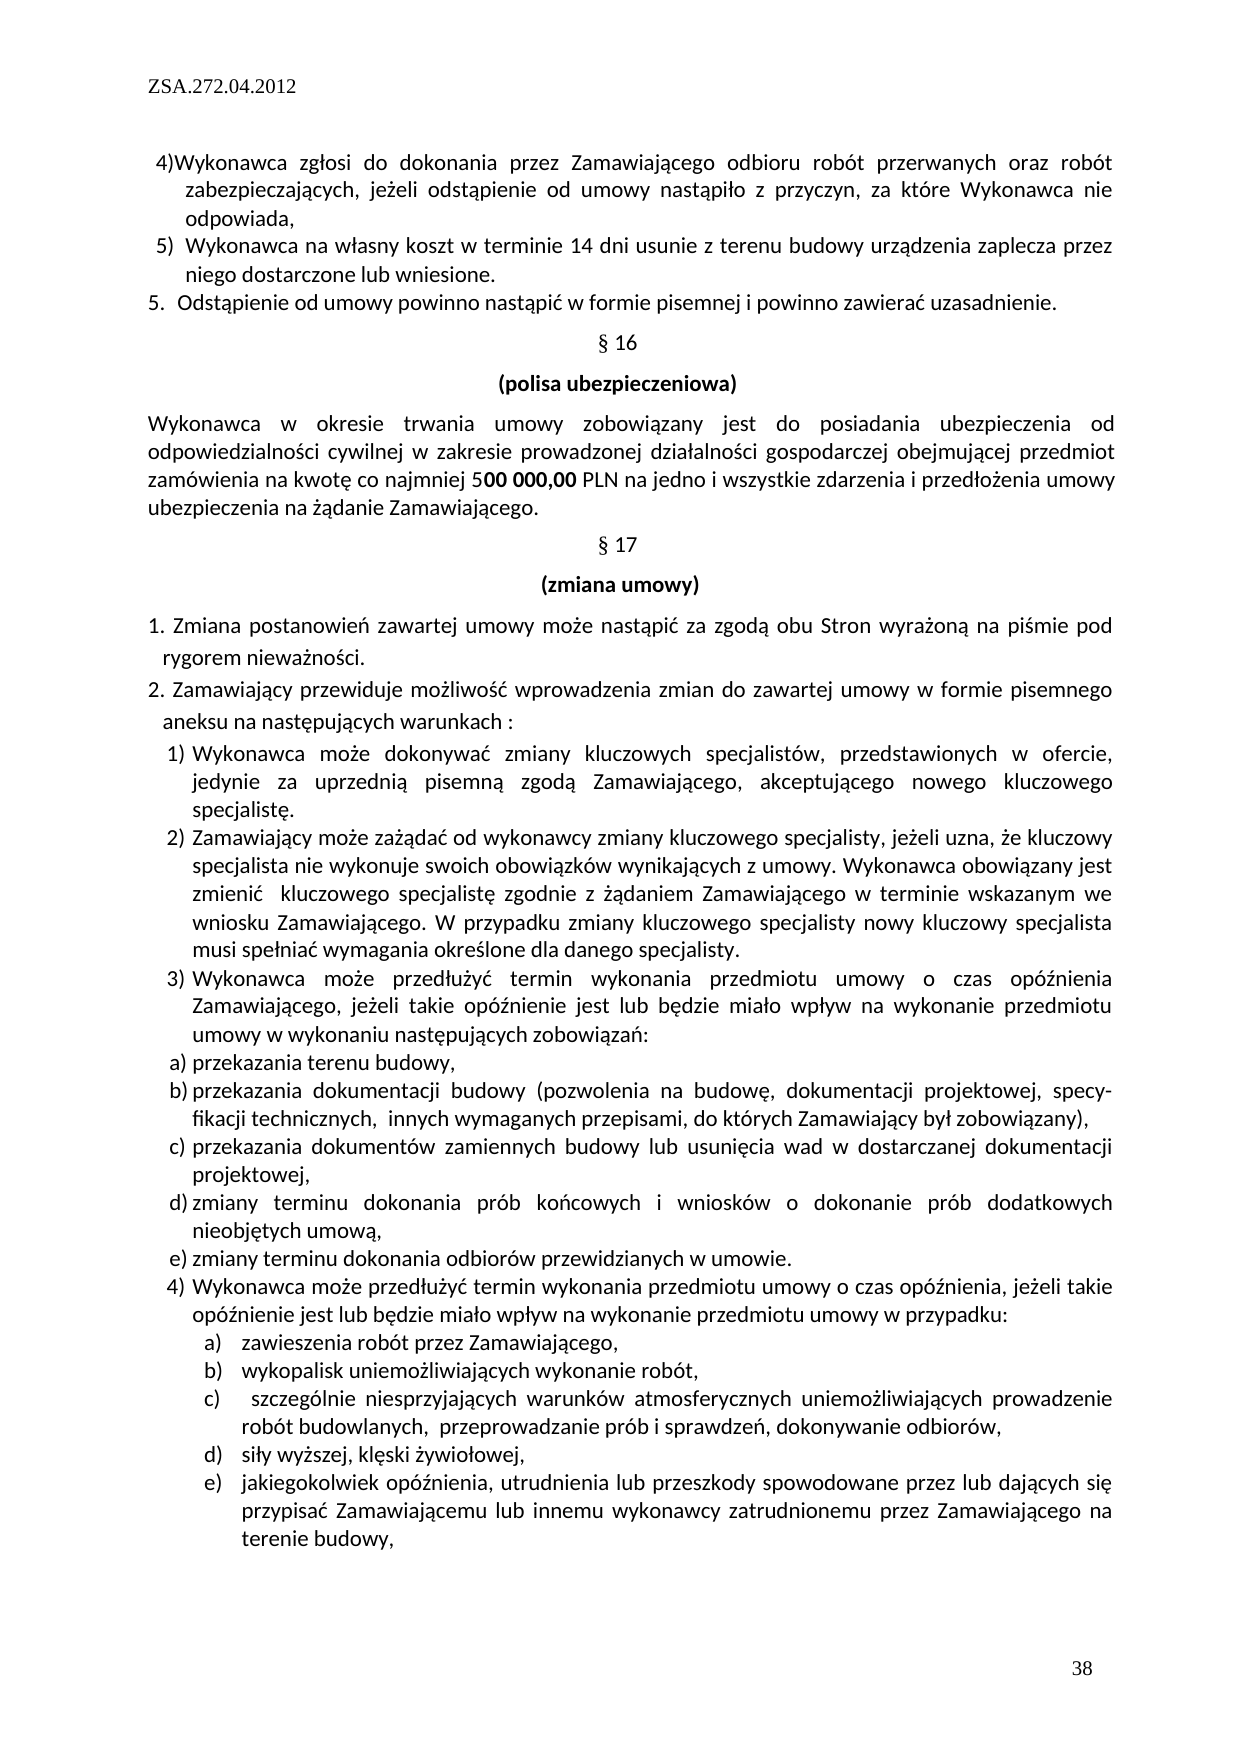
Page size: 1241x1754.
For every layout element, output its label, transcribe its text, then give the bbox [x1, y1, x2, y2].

list przekazania terenu budowy, [169, 1048, 1093, 1076]
list Wykonawca na własny koszt w terminie 14 dni usunie z terenu budowy urządzenia zaplecza przez niego dostarczone lub wniesione. [156, 232, 1114, 288]
list Odstąpienie od umowy powinno nastąpić w formie pisemnej i powinno zawierać uzasadnienie. [148, 288, 1093, 316]
list zmiany terminu dokonania odbiorów przewidzianych w umowie. [169, 1244, 1093, 1272]
text (zmiana umowy) [148, 570, 1093, 598]
list przekazania dokumentacji budowy (pozwolenia na budowę, dokumentacji projektowej, specy-fikacji technicznych, innych wymaganych przepisami, do których Zamawiający był zobowiązany), [169, 1076, 1114, 1132]
text 2. Zamawiający przewiduje możliwość wprowadzenia zmian do zawartej umowy w formie pisemnego aneksu na następujących warunkach : [148, 675, 1114, 735]
list Wykonawca może dokonywać zmiany kluczowych specjalistów, przedstawionych w ofercie, jedynie za uprzednią pisemną zgodą Zamawiającego, akceptującego nowego kluczowego specjalistę. [166, 739, 1114, 823]
list zawieszenia robót przez Zamawiającego, [204, 1328, 1114, 1356]
list przekazania dokumentów zamiennych budowy lub usunięcia wad w dostarczanej dokumentacji projektowej, [169, 1132, 1114, 1188]
text 17 [118, 530, 1117, 558]
text 1. Zmiana postanowień zawartej umowy może nastąpić za zgodą obu Stron wyrażoną na piśmie pod rygorem nieważności. [148, 611, 1114, 671]
text 16 [118, 328, 1117, 356]
list wykopalisk uniemożliwiających wykonanie robót, [204, 1356, 1114, 1384]
list Wykonawca zgłosi do dokonania przez Zamawiającego odbioru robót przerwanych oraz robót zabezpieczających, jeżeli odstąpienie od umowy nastąpiło z przyczyn, za które Wykonawca nie odpowiada, [156, 148, 1114, 232]
list Zamawiający może zażądać od wykonawcy zmiany kluczowego specjalisty, jeżeli uzna, że kluczowy specjalista nie wykonuje swoich obowiązków wynikających z umowy. Wykonawca obowiązany jest zmienić kluczowego specjalistę zgodnie z żądaniem Zamawiającego w terminie wskazanym we wniosku Zamawiającego. W przypadku zmiany kluczowego specjalisty nowy kluczowy specjalista musi spełniać wymagania określone dla danego specjalisty. [166, 823, 1114, 964]
list siły wyższej, klęski żywiołowej, [204, 1440, 1114, 1468]
text (polisa ubezpieczeniowa) [118, 369, 1117, 397]
list Wykonawca w okresie trwania umowy zobowiązany jest do posiadania ubezpieczenia od odpowiedzialności cywilnej w zakresie prowadzonej działalności gospodarczej obejmującej przedmiot zamówienia na kwotę co najmniej 500 000,00 PLN na jedno i wszystkie zdarzenia i przedłożenia umowy ubezpieczenia na żądanie Zamawiającego. [148, 409, 1117, 521]
list szczególnie niesprzyjających warunków atmosferycznych uniemożliwiających prowadzenie robót budowlanych, przeprowadzanie prób i sprawdzeń, dokonywanie odbiorów, [204, 1384, 1114, 1440]
list Wykonawca może przedłużyć termin wykonania przedmiotu umowy o czas opóźnienia, jeżeli takie opóźnienie jest lub będzie miało wpływ na wykonanie przedmiotu umowy w przypadku: [166, 1272, 1114, 1328]
list Wykonawca może przedłużyć termin wykonania przedmiotu umowy o czas opóźnienia Zamawiającego, jeżeli takie opóźnienie jest lub będzie miało wpływ na wykonanie przedmiotu umowy w wykonaniu następujących zobowiązań: [166, 964, 1114, 1048]
list jakiegokolwiek opóźnienia, utrudnienia lub przeszkody spowodowane przez lub dających się przypisać Zamawiającemu lub innemu wykonawcy zatrudnionemu przez Zamawiającego na terenie budowy, [204, 1468, 1114, 1552]
list zmiany terminu dokonania prób końcowych i wniosków o dokonanie prób dodatkowych nieobjętych umową, [169, 1188, 1114, 1244]
